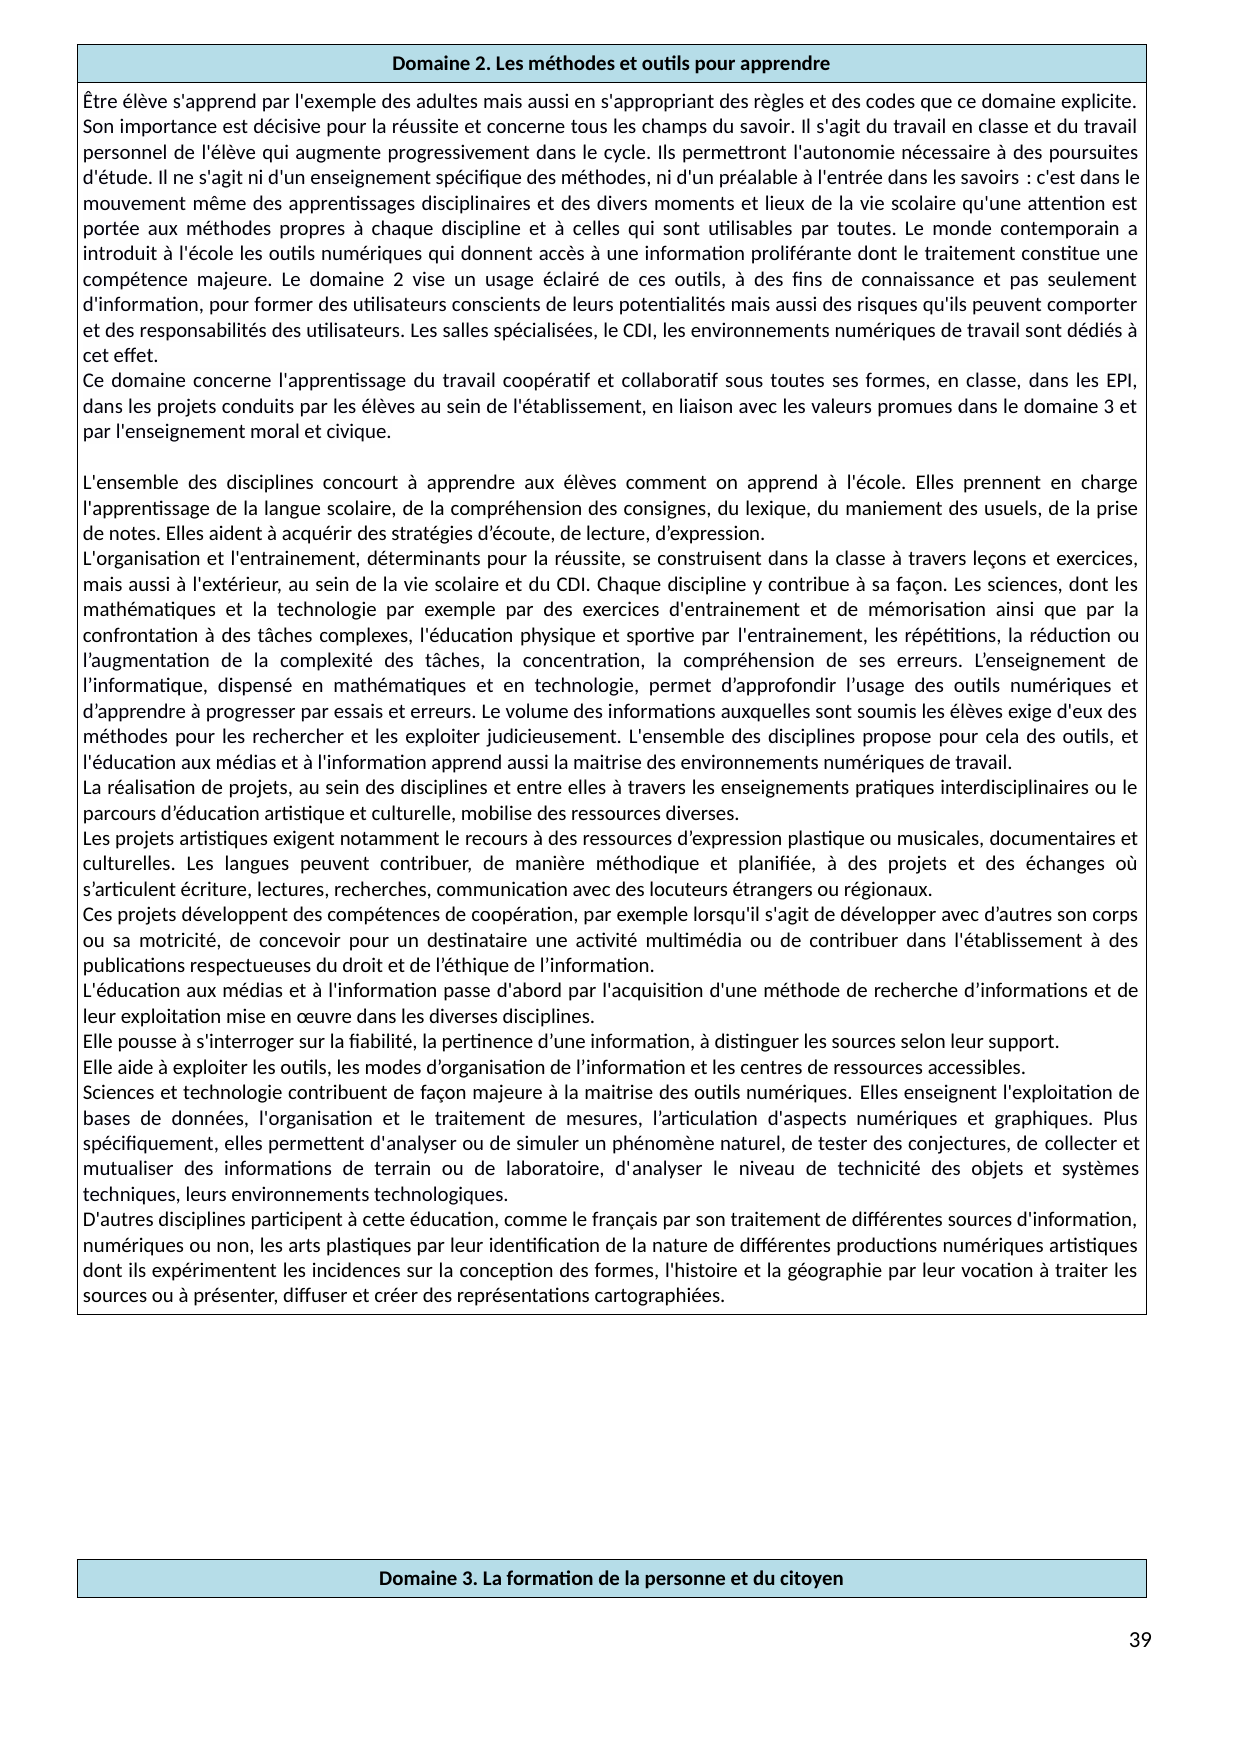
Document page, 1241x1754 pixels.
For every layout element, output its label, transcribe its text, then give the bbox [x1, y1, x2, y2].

table_cell Être élève s'apprend par l'exemple des adultes mais aussi en s'appropriant des règles et des codes que ce domaine explicite. Son importance est décisive pour la réussite et concerne tous les champs du savoir. Il s'agit du travail en classe et du travail personnel de l'élève qui augmente progressivement dans le cycle. Ils permettront l'autonomie nécessaire à des poursuites d'étude. Il ne s'agit ni d'un enseignement spécifique des méthodes, ni d'un préalable à l'entrée dans les savoirs : c'est dans le mouvement même des apprentissages disciplinaires et des divers moments et lieux de la vie scolaire qu'une attention est portée aux méthodes propres à chaque discipline et à celles qui sont utilisables par toutes. Le monde contemporain a introduit à l'école les outils numériques qui donnent accès à une information proliférante dont le traitement constitue une compétence majeure. Le domaine 2 vise un usage éclairé de ces outils, à des fins de connaissance et pas seulement d'information, pour former des utilisateurs conscients de leurs potentialités mais aussi des risques qu'ils peuvent comporter et des responsabilités des utilisateurs. Les salles spécialisées, le CDI, les environnements numériques de travail sont dédiés à cet effet. Ce domaine concerne l'apprentissage du travail coopératif et collaboratif sous toutes ses formes, en classe, dans les EPI, dans les projets conduits par les élèves au sein de l'établissement, en liaison avec les valeurs promues dans le domaine 3 et par l'enseignement moral et civique. L'ensemble des disciplines concourt à apprendre aux élèves comment on apprend à l'école. Elles prennent en charge l'apprentissage de la langue scolaire, de la compréhension des consignes, du lexique, du maniement des usuels, de la prise de notes. Elles aident à acquérir des stratégies d’écoute, de lecture, d’expression. L'organisation et l'entrainement, déterminants pour la réussite, se construisent dans la classe à travers leçons et exercices, mais aussi à l'extérieur, au sein de la vie scolaire et du CDI. Chaque discipline y contribue à sa façon. Les sciences, dont les mathématiques et la technologie par exemple par des exercices d'entrainement et de mémorisation ainsi que par la confrontation à des tâches complexes, l'éducation physique et sportive par l'entrainement, les répétitions, la réduction ou l’augmentation de la complexité des tâches, la concentration, la compréhension de ses erreurs. L’enseignement de l’informatique, dispensé en mathématiques et en technologie, permet d’approfondir l’usage des outils numériques et d’apprendre à progresser par essais et erreurs. Le volume des informations auxquelles sont soumis les élèves exige d'eux des méthodes pour les rechercher et les exploiter judicieusement. L'ensemble des disciplines propose pour cela des outils, et l'éducation aux médias et à l'information apprend aussi la maitrise des environnements numériques de travail. La réalisation de projets, au sein des disciplines et entre elles à travers les enseignements pratiques interdisciplinaires ou le parcours d’éducation artistique et culturelle, mobilise des ressources diverses. Les projets artistiques exigent notamment le recours à des ressources d’expression plastique ou musicales, documentaires et culturelles. Les langues peuvent contribuer, de manière méthodique et planifiée, à des projets et des échanges où s’articulent écriture, lectures, recherches, communication avec des locuteurs étrangers ou régionaux. Ces projets développent des compétences de coopération, par exemple lorsqu'il s'agit de développer avec d’autres son corps ou sa motricité, de concevoir pour un destinataire une activité multimédia ou de contribuer dans l'établissement à des publications respectueuses du droit et de l’éthique de l’information. L'éducation aux médias et à l'information passe d'abord par l'acquisition d'une méthode de recherche d’informations et de leur exploitation mise en œuvre dans les diverses disciplines. Elle pousse à s'interroger sur la fiabilité, la pertinence d’une information, à distinguer les sources selon leur support. Elle aide à exploiter les outils, les modes d’organisation de l’information et les centres de ressources accessibles. Sciences et technologie contribuent de façon majeure à la maitrise des outils numériques. Elles enseignent l'exploitation de bases de données, l'organisation et le traitement de mesures, l’articulation d'aspects numériques et graphiques. Plus spécifiquement, elles permettent d'analyser ou de simuler un phénomène naturel, de tester des conjectures, de collecter et mutualiser des informations de terrain ou de laboratoire, d'analyser le niveau de technicité des objets et systèmes techniques, leurs environnements technologiques. D'autres disciplines participent à cette éducation, comme le français par son traitement de différentes sources d'information, numériques ou non, les arts plastiques par leur identification de la nature de différentes productions numériques artistiques dont ils expérimentent les incidences sur la conception des formes, l'histoire et la géographie par leur vocation à traiter les sources ou à présenter, diffuser et créer des représentations cartographiées. [78, 83, 1146, 1314]
table_header Domaine 3. La formation de la personne et du citoyen [78, 1560, 1146, 1597]
table_header Domaine 2. Les méthodes et outils pour apprendre [78, 45, 1146, 82]
